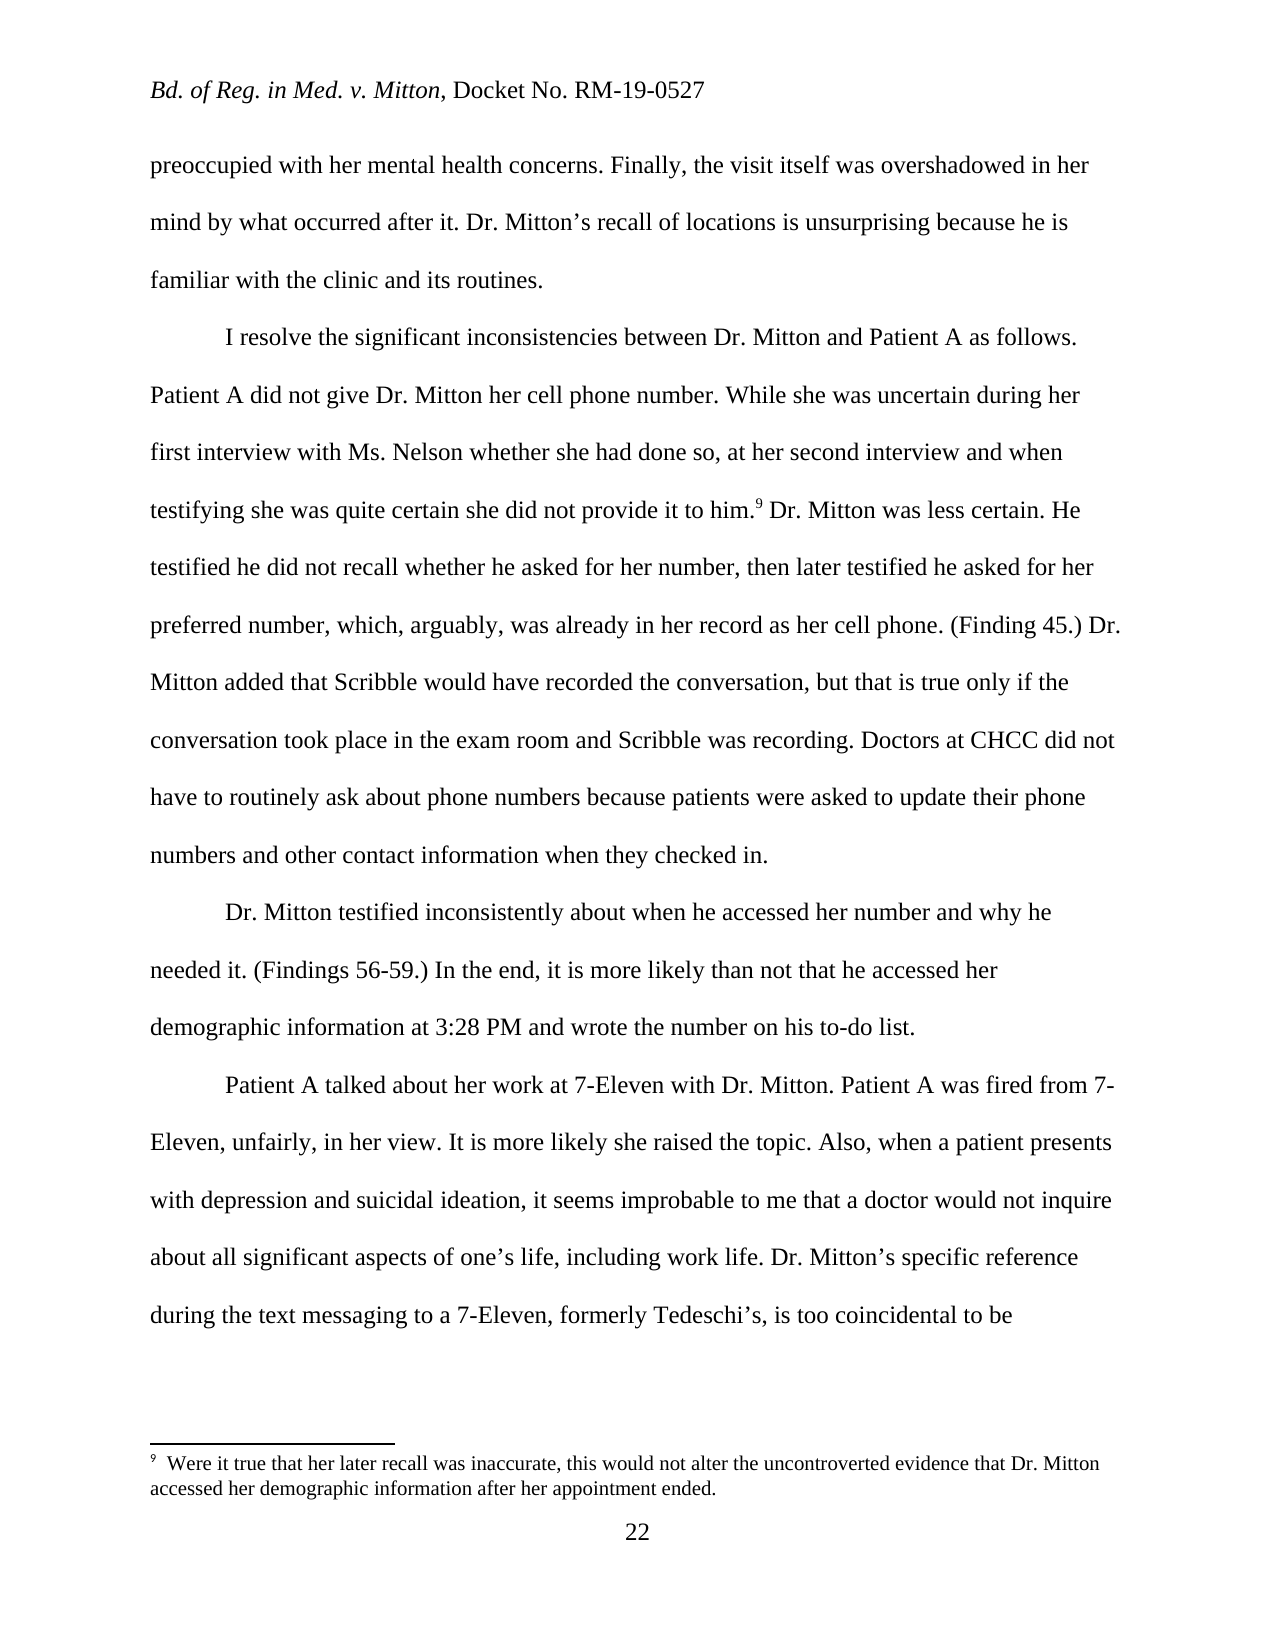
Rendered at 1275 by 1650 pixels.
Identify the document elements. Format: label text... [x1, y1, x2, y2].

text I resolve the significant inconsistencies between Dr. Mitton and Patient A as follows. Patient A did not give Dr. Mitton her cell phone number. While she was uncertain during her first interview with Ms. Nelson whether she had done so, at her second interview and when testifying she was quite certain she did not provide it to him. Dr. Mitton was less certain. He testified he did not recall whether he asked for her number, then later testified he asked for her preferred number, which, arguably, was already in her record as her cell phone. (Finding 45.) Dr. Mitton added that Scribble would have recorded the conversation, but that is true only if the conversation took place in the exam room and Scribble was recording. Doctors at CHCC did not have to routinely ask about phone numbers because patients were asked to update their phone numbers and other contact information when they checked in. [150, 322, 1125, 869]
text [150, 150, 1125, 294]
text Dr. Mitton testified inconsistently about when he accessed her number and why he needed it. (Findings 56-59.) In the end, it is more likely than not that he accessed her demographic information at 3:28 PM and wrote the number on his to-do list. [150, 897, 1125, 1041]
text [150, 1070, 1125, 1329]
